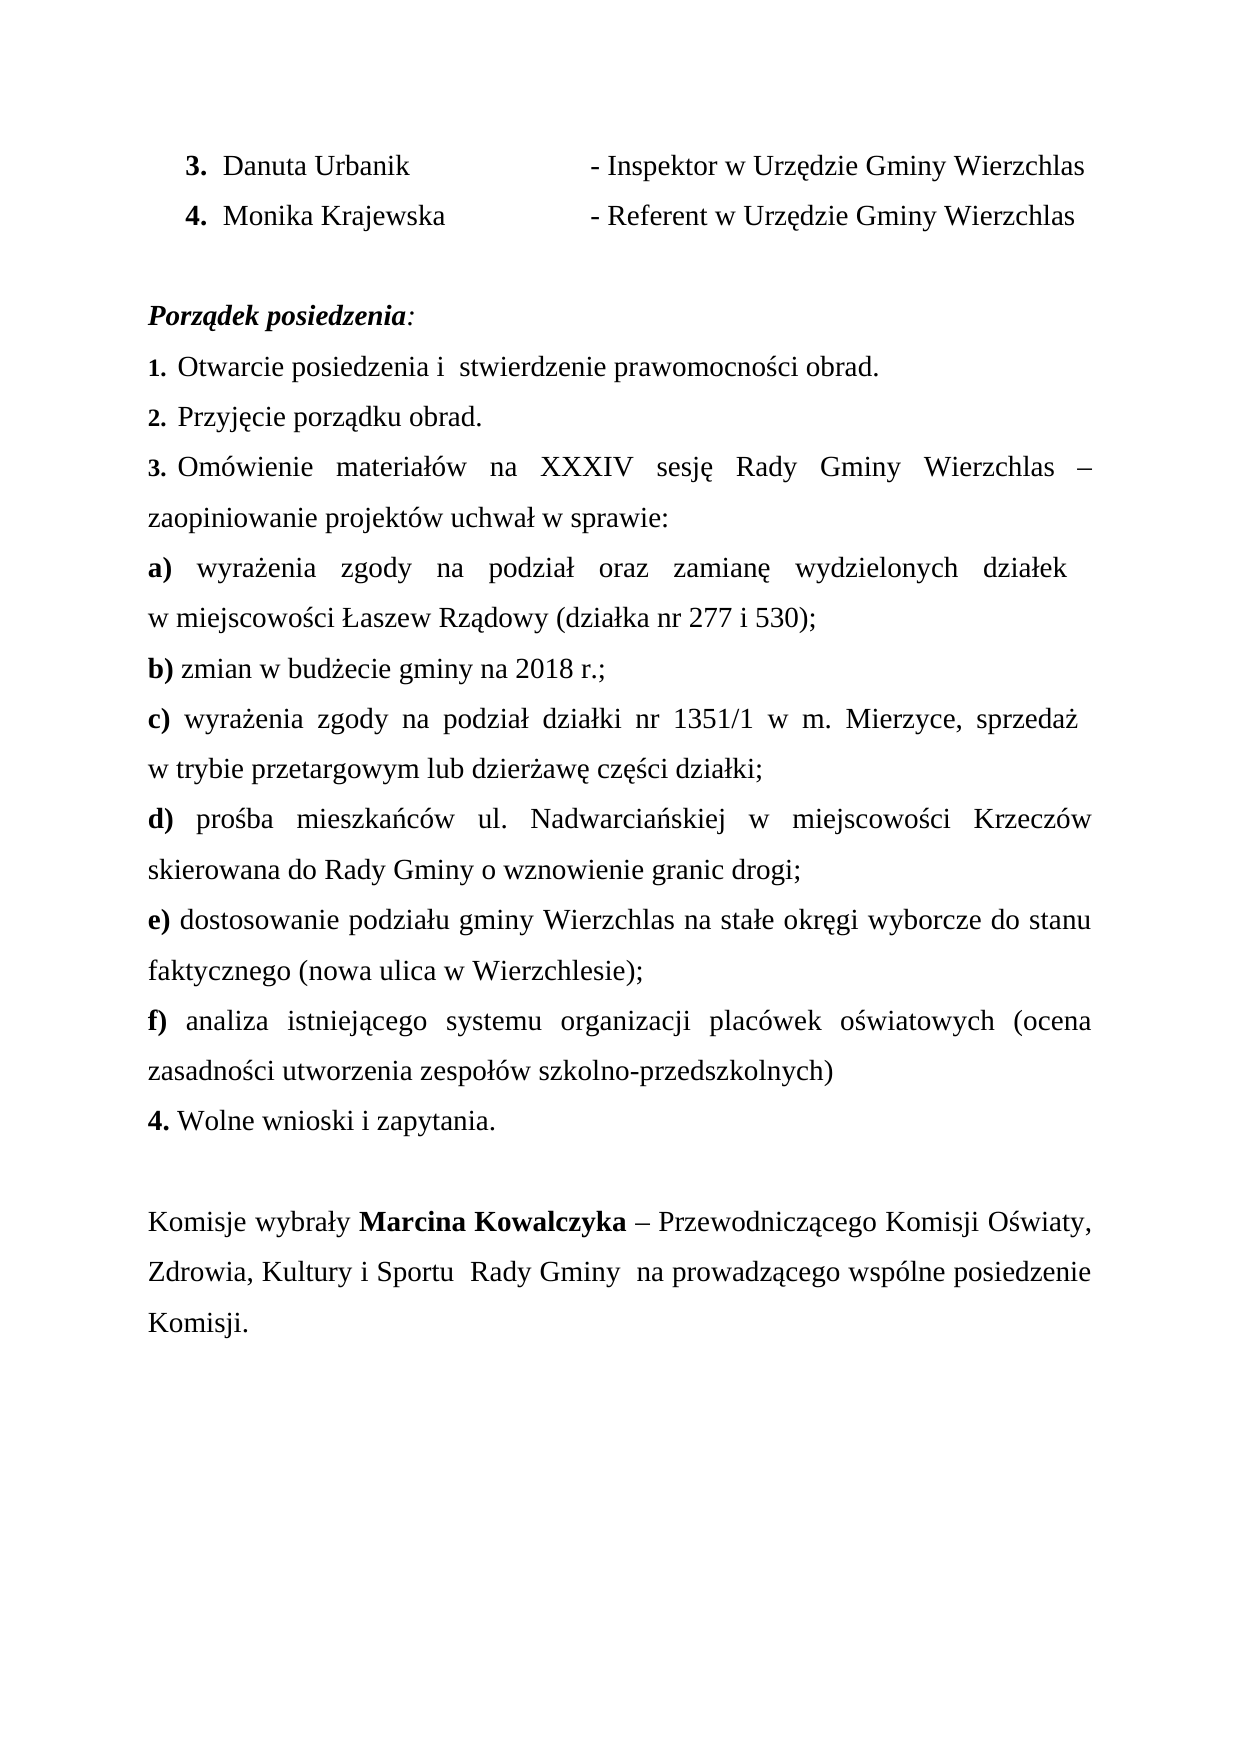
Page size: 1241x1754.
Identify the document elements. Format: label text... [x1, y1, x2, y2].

text Komisje wybrały Marcina Kowalczyka – Przewodniczącego Komisji Oświaty, Zdrowia, Kultury i Sportu Rady Gminy na prowadzącego wspólne posiedzenie Komisji. [148, 1204, 1093, 1338]
text 4. Wolne wnioski i zapytania. [148, 1103, 1093, 1137]
list Monika Krajewska - Referent w Urzędzie Gminy Wierzchlas [185, 198, 1093, 231]
text a) wyrażenia zgody na podział oraz zamianę wydzielonych działek w miejscowości Łaszew Rządowy (działka nr 277 i 530); [148, 550, 1093, 634]
list Przyjęcie porządku obrad. [148, 399, 1093, 433]
text Porządek posiedzenia: [148, 298, 1093, 332]
text c) wyrażenia zgody na podział działki nr 1351/1 w m. Mierzyce, sprzedaż w trybie przetargowym lub dzierżawę części działki; [148, 701, 1093, 785]
text b) zmian w budżecie gminy na 2018 r.; [148, 651, 1093, 684]
list Danuta Urbanik - Inspektor w Urzędzie Gminy Wierzchlas [185, 148, 1093, 181]
text d) prośba mieszkańców ul. Nadwarciańskiej w miejscowości Krzeczów skierowana do Rady Gminy o wznowienie granic drogi; [148, 802, 1093, 886]
list Otwarcie posiedzenia i stwierdzenie prawomocności obrad. [148, 349, 1093, 382]
text f) analiza istniejącego systemu organizacji placówek oświatowych (ocena zasadności utworzenia zespołów szkolno-przedszkolnych) [148, 1003, 1093, 1087]
list Omówienie materiałów na XXXIV sesję Rady Gminy Wierzchlas – zaopiniowanie projektów uchwał w sprawie: [148, 449, 1093, 533]
text e) dostosowanie podziału gminy Wierzchlas na stałe okręgi wyborcze do stanu faktycznego (nowa ulica w Wierzchlesie); [148, 902, 1093, 986]
